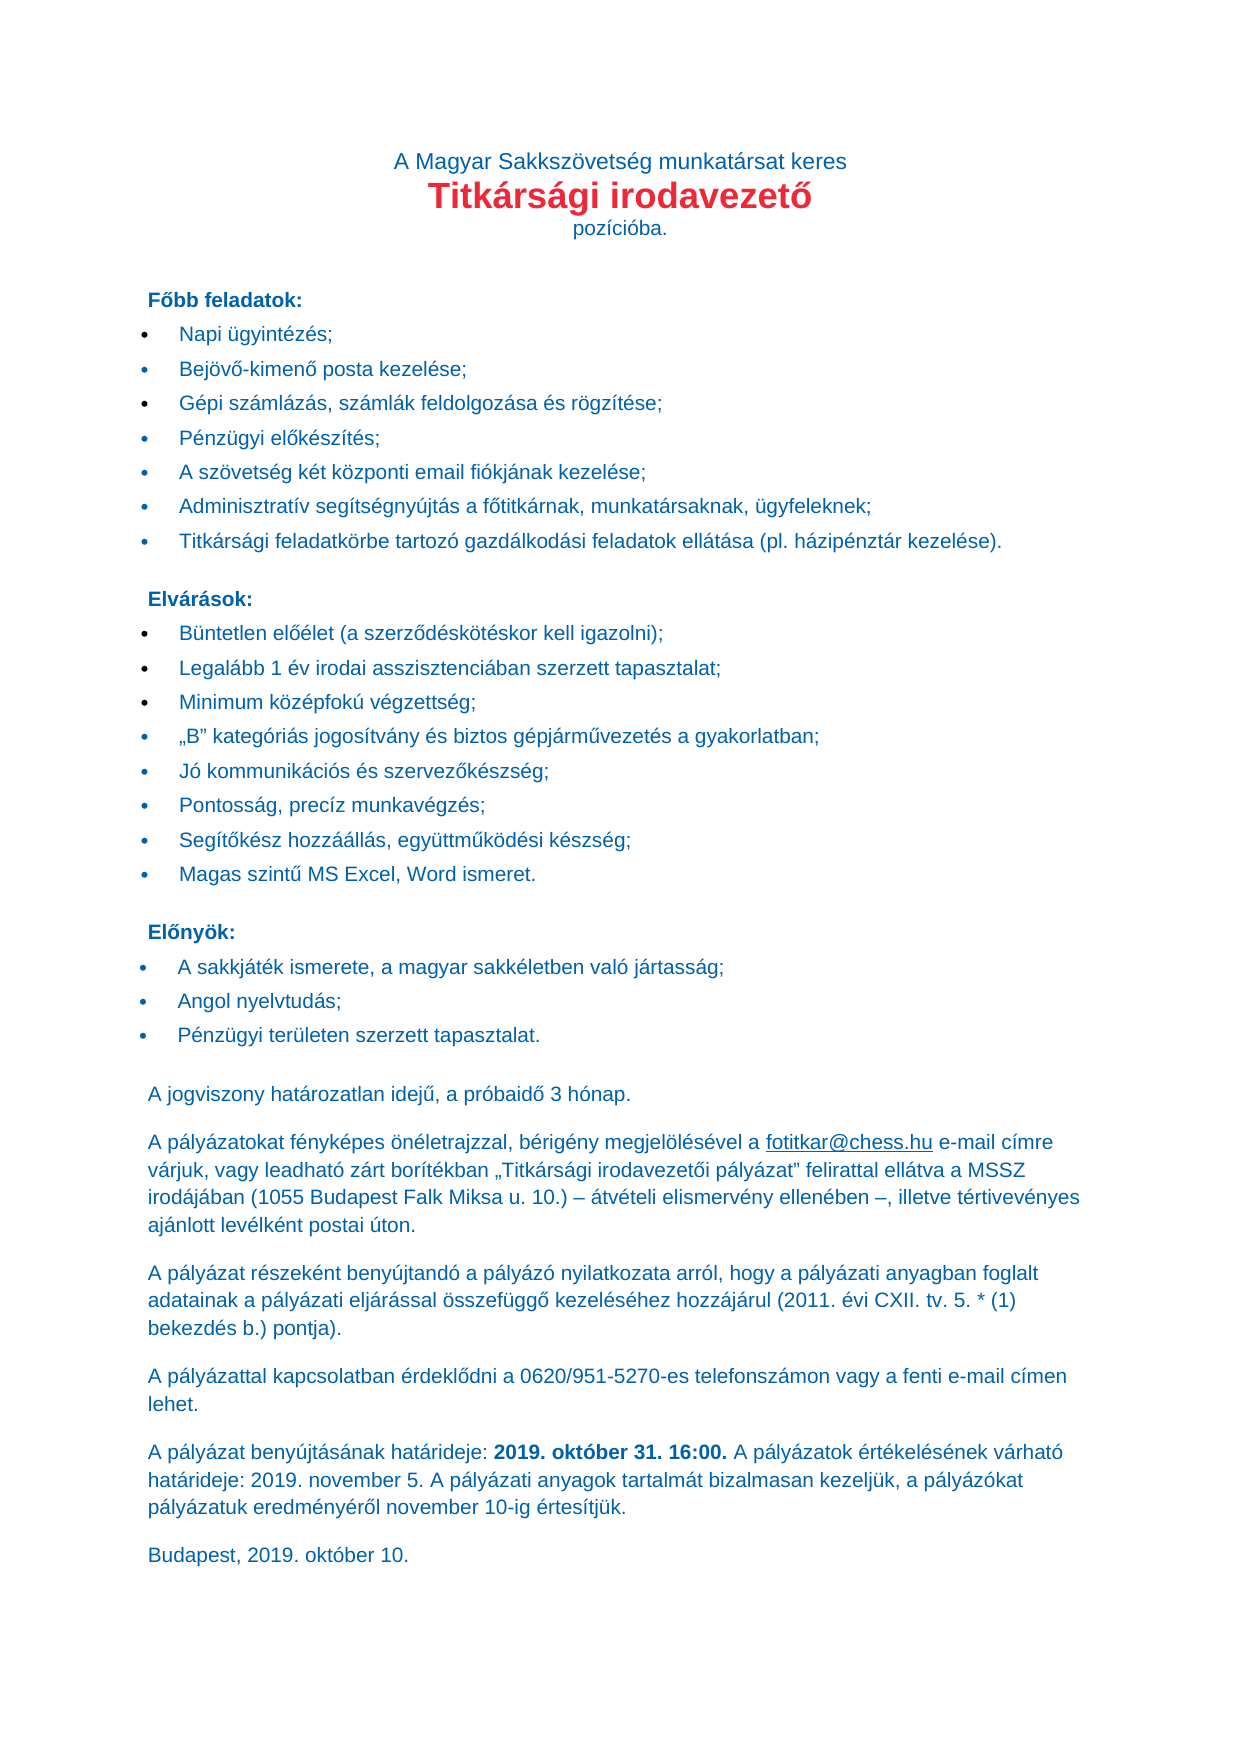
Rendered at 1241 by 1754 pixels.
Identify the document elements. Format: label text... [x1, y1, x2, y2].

text A jogviszony határozatlan idejű, a próbaidő 3 hónap. [148, 1082, 1093, 1106]
text Budapest, 2019. október 10. [148, 1543, 1093, 1567]
list Legalább 1 év irodai asszisztenciában szerzett tapasztalat; [141, 645, 1093, 679]
list Titkársági irodavezető [148, 174, 1093, 216]
list Elvárások: [148, 587, 1093, 611]
list A szövetség két központi email fiókjának kezelése; [141, 449, 1093, 484]
list Adminisztratív segítségnyújtás a főtitkárnak, munkatársaknak, ügyfeleknek; [141, 484, 1093, 518]
list Segítőkész hozzáállás, együttműködési készség; [141, 817, 1093, 851]
list Pénzügyi területen szerzett tapasztalat. [140, 1013, 1093, 1047]
list Gépi számlázás, számlák feldolgozása és rögzítése; [141, 381, 1093, 415]
list Titkársági feladatkörbe tartozó gazdálkodási feladatok ellátása (pl. házipénztár kezelése). [141, 518, 1093, 552]
text A pályázat benyújtásának határideje: 2019. október 31. 16:00. A pályázatok értékelésének várható határideje: 2019. november 5. A pályázati anyagok tartalmát bizalmasan kezeljük, a pályázókat pályázatuk eredményéről november 10-ig értesítjük. [148, 1440, 1093, 1519]
list pozícióba. [148, 216, 1093, 240]
list Főbb feladatok: [148, 288, 1093, 312]
text A Magyar Sakkszövetség munkatársat keres [148, 148, 1093, 174]
list Pontosság, precíz munkavégzés; [141, 783, 1093, 817]
list Minimum középfokú végzettség; [141, 679, 1093, 714]
list Jó kommunikációs és szervezőkészség; [141, 748, 1093, 783]
list Előnyök: [148, 920, 1093, 944]
text A pályázattal kapcsolatban érdeklődni a 0620/951-5270-es telefonszámon vagy a fenti e-mail címen lehet. [148, 1364, 1093, 1416]
list Büntetlen előélet (a szerződéskötéskor kell igazolni); [141, 611, 1093, 645]
list Angol nyelvtudás; [140, 978, 1093, 1013]
list Bejövő-kimenő posta kezelése; [141, 346, 1093, 381]
list Magas szintű MS Excel, Word ismeret. [141, 851, 1093, 886]
list Napi ügyintézés; [141, 312, 1093, 346]
list Pénzügyi előkészítés; [141, 415, 1093, 449]
list A sakkjáték ismerete, a magyar sakkéletben való jártasság; [140, 944, 1093, 978]
text A pályázatokat fényképes önéletrajzzal, bérigény megjelölésével a fotitkar@chess.hu e-mail címre várjuk, vagy leadható zárt borítékban „Titkársági irodavezetői pályázat” felirattal ellátva a MSSZ irodájában (1055 Budapest Falk Miksa u. 10.) – átvételi elismervény ellenében –, illetve tértivevényes ajánlott levélként postai úton. [148, 1130, 1093, 1236]
list „B” kategóriás jogosítvány és biztos gépjárművezetés a gyakorlatban; [141, 714, 1093, 748]
text A pályázat részeként benyújtandó a pályázó nyilatkozata arról, hogy a pályázati anyagban foglalt adatainak a pályázati eljárással összefüggő kezeléséhez hozzájárul (2011. évi CXII. tv. 5. * (1) bekezdés b.) pontja). [148, 1261, 1093, 1340]
